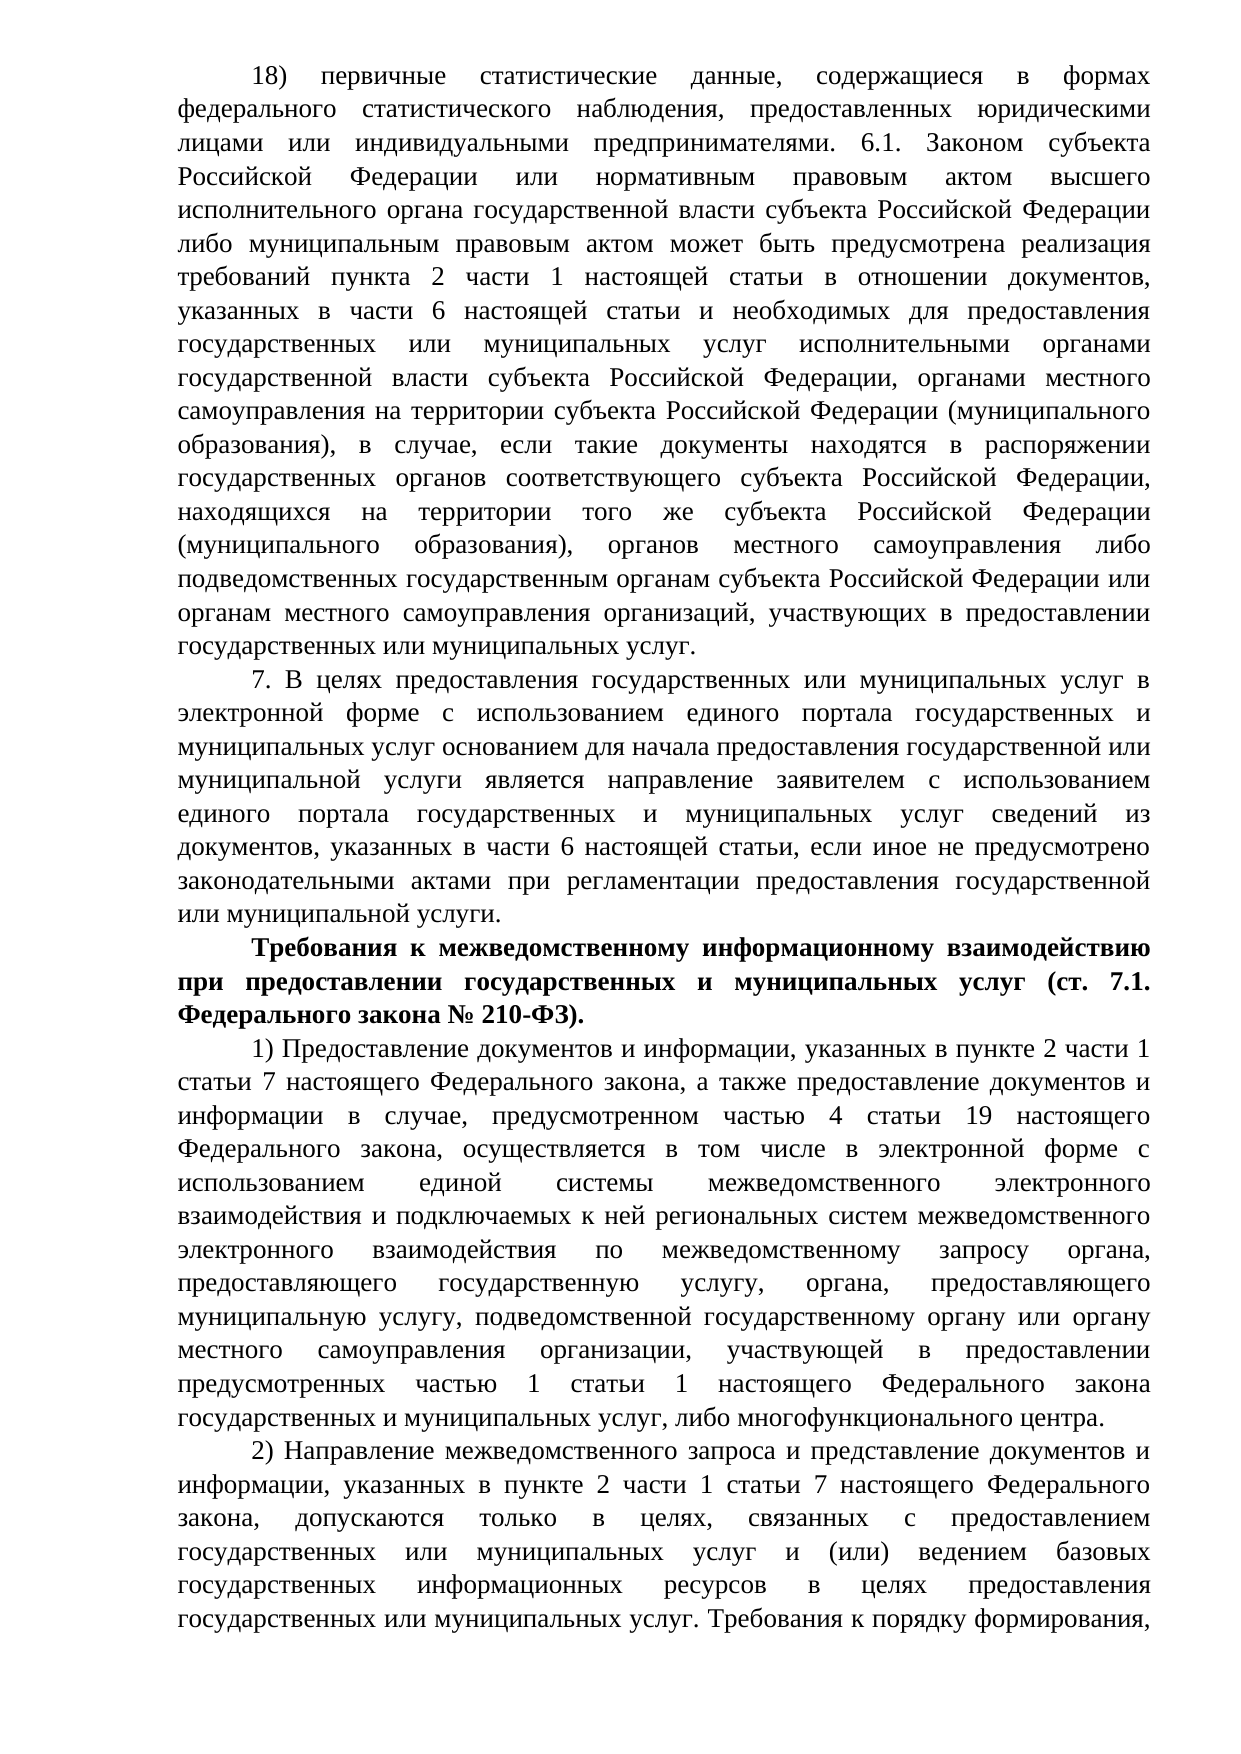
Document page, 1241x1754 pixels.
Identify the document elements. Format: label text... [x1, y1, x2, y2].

text 1) Предоставление документов и информации, указанных в пункте 2 части 1 статьи 7 настоящего Федерального закона, а также предоставление документов и информации в случае, предусмотренном частью 4 статьи 19 настоящего Федерального закона, осуществляется в том числе в электронной форме с использованием единой системы межведомственного электронного взаимодействия и подключаемых к ней региональных систем межведомственного электронного взаимодействия по межведомственному запросу органа, предоставляющего государственную услугу, органа, предоставляющего муниципальную услугу, подведомственной государственному органу или органу местного самоуправления организации, участвующей в предоставлении предусмотренных частью 1 статьи 1 настоящего Федерального закона государственных и муниципальных услуг, либо многофункционального центра. [177, 1032, 1152, 1432]
text Требования к межведомственному информационному взаимодействию при предоставлении государственных и муниципальных услуг (ст. 7.1. Федерального закона № 210-ФЗ). [177, 931, 1152, 1029]
text 7. В целях предоставления государственных или муниципальных услуг в электронной форме с использованием единого портала государственных и муниципальных услуг основанием для начала предоставления государственной или муниципальной услуги является направление заявителем с использованием единого портала государственных и муниципальных услуг сведений из документов, указанных в части 6 настоящей статьи, если иное не предусмотрено законодательными актами при регламентации предоставления государственной или муниципальной услуги. [177, 663, 1152, 929]
text 18) первичные статистические данные, содержащиеся в формах федерального статистического наблюдения, предоставленных юридическими лицами или индивидуальными предпринимателями. 6.1. Законом субъекта Российской Федерации или нормативным правовым актом высшего исполнительного органа государственной власти субъекта Российской Федерации либо муниципальным правовым актом может быть предусмотрена реализация требований пункта 2 части 1 настоящей статьи в отношении документов, указанных в части 6 настоящей статьи и необходимых для предоставления государственных или муниципальных услуг исполнительными органами государственной власти субъекта Российской Федерации, органами местного самоуправления на территории субъекта Российской Федерации (муниципального образования), в случае, если такие документы находятся в распоряжении государственных органов соответствующего субъекта Российской Федерации, находящихся на территории того же субъекта Российской Федерации (муниципального образования), органов местного самоуправления либо подведомственных государственным органам субъекта Российской Федерации или органам местного самоуправления организаций, участвующих в предоставлении государственных или муниципальных услуг. [177, 59, 1152, 660]
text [177, 1434, 1152, 1633]
